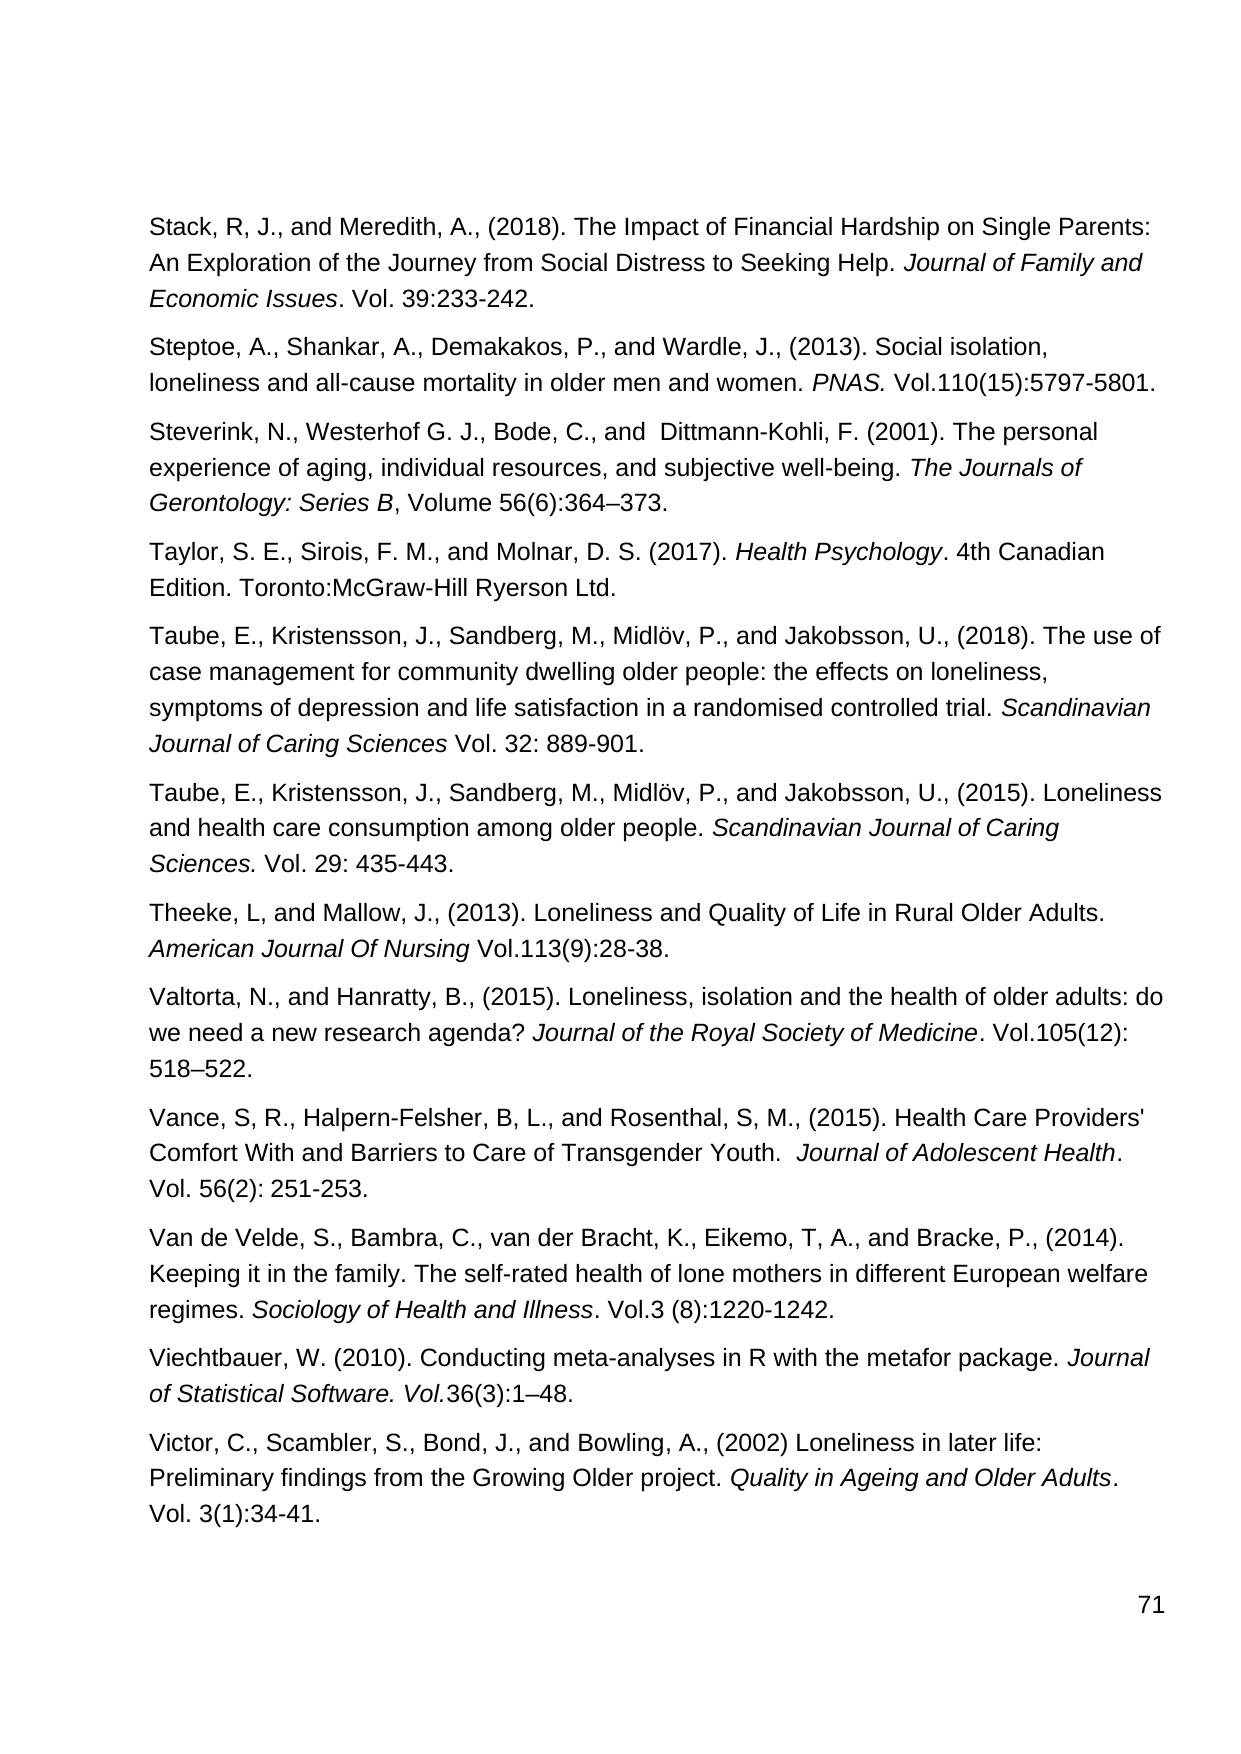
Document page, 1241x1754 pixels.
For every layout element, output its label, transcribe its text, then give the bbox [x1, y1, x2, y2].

text Steptoe, A., Shankar, A., Demakakos, P., and Wardle, J., (2013). Social isolation, loneliness and all-cause mortality in older men and women. PNAS. Vol.110(15):5797-5801. [149, 332, 1165, 397]
text Theeke, L, and Mallow, J., (2013). Loneliness and Quality of Life in Rural Older Adults. American Journal Of Nursing Vol.113(9):28-38. [149, 898, 1165, 962]
text Victor, C., Scambler, S., Bond, J., and Bowling, A., (2002) Loneliness in later life: Preliminary findings from the Growing Older project. Quality in Ageing and Older Adults. Vol. 3(1):34-41. [149, 1427, 1165, 1528]
text Valtorta, N., and Hanratty, B., (2015). Loneliness, isolation and the health of older adults: do we need a new research agenda? Journal of the Royal Society of Medicine. Vol.105(12): 518–522. [149, 982, 1165, 1083]
text Taube, E., Kristensson, J., Sandberg, M., Midlöv, P., and Jakobsson, U., (2018). The use of case management for community dwelling older people: the effects on loneliness, symptoms of depression and life satisfaction in a randomised controlled trial. Scandinavian Journal of Caring Sciences Vol. 32: 889-901. [149, 621, 1165, 758]
text Taylor, S. E., Sirois, F. M., and Molnar, D. S. (2017). Health Psychology. 4th Canadian Edition. Toronto:McGraw-Hill Ryerson Ltd. [149, 537, 1165, 602]
text Steverink, N., Westerhof G. J., Bode, C., and Dittmann-Kohli, F. (2001). The personal experience of aging, individual resources, and subjective well-being. The Journals of Gerontology: Series B, Volume 56(6):364–373. [149, 417, 1165, 517]
text Vance, S, R., Halpern-Felsher, B, L., and Rosenthal, S, M., (2015). Health Care Providers' Comfort With and Barriers to Care of Transgender Youth. Journal of Adolescent Health. Vol. 56(2): 251-253. [149, 1102, 1165, 1203]
text Van de Velde, S., Bambra, C., van der Bracht, K., Eikemo, T, A., and Bracke, P., (2014). Keeping it in the family. The self-rated health of lone mothers in different European welfare regimes. Sociology of Health and Illness. Vol.3 (8):1220-1242. [149, 1223, 1165, 1323]
text Taube, E., Kristensson, J., Sandberg, M., Midlöv, P., and Jakobsson, U., (2015). Loneliness and health care consumption among older people. Scandinavian Journal of Caring Sciences. Vol. 29: 435-443. [149, 777, 1165, 878]
text Viechtbauer, W. (2010). Conducting meta-analyses in R with the metafor package. Journal of Statistical Software. Vol.36(3):1–48. [149, 1343, 1165, 1408]
text Stack, R, J., and Meredith, A., (2018). The Impact of Financial Hardship on Single Parents: An Exploration of the Journey from Social Distress to Seeking Help. Journal of Family and Economic Issues. Vol. 39:233-242. [149, 212, 1165, 312]
